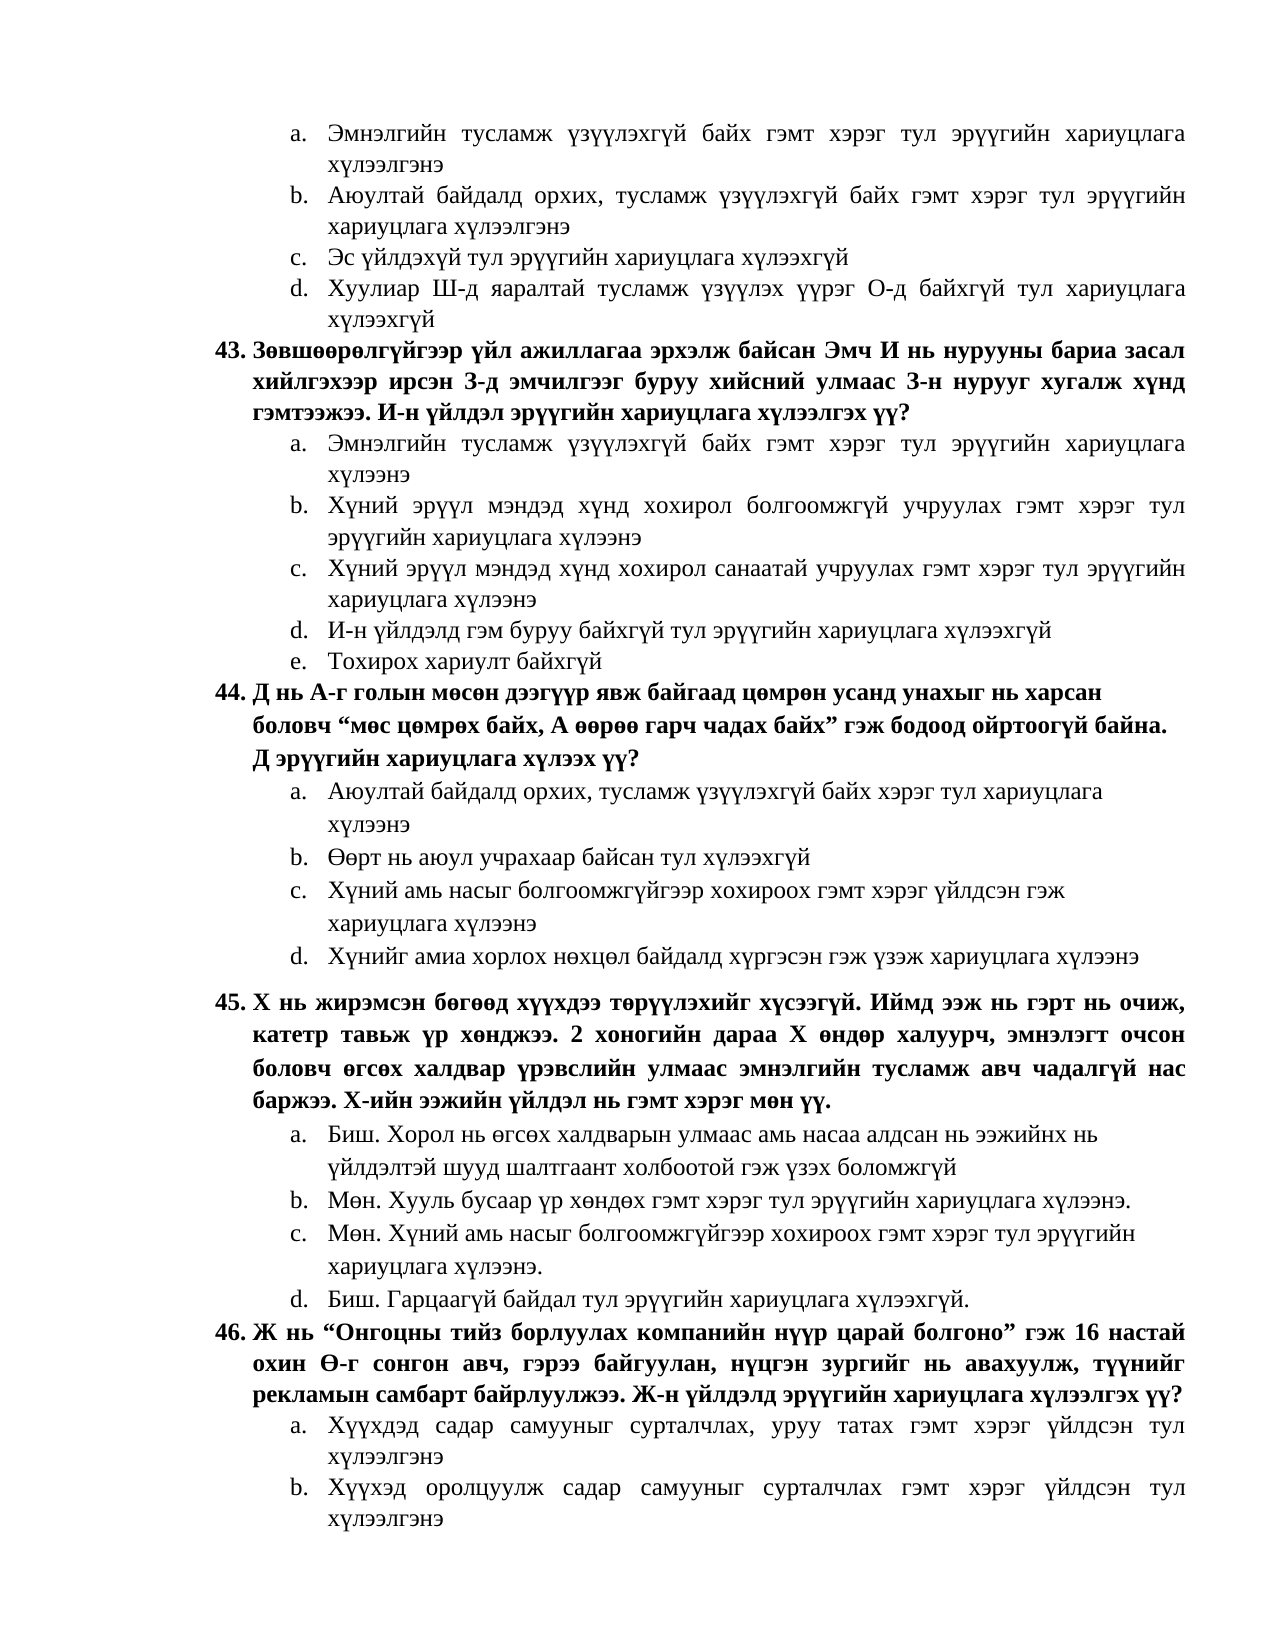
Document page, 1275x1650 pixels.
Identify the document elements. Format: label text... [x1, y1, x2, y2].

list Х нь жирэмсэн бөгөөд хүүхдээ төрүүлэхийг хүсээгүй. Иймд ээж нь гэрт нь очиж, катетр тавьж үр хөнджээ. 2 хоногийн дараа Х өндөр халуурч, эмнэлэгт очсон боловч өгсөх халдвар үрэвслийн улмаас эмнэлгийн тусламж авч чадалгүй нас баржээ. Х-ийн ээжийн үйлдэл нь гэмт хэрэг мөн үү. [215, 987, 1186, 1114]
list Тохирох хариулт байхгүй [290, 646, 1186, 674]
list И-н үйлдэлд гэм буруу байхгүй тул эрүүгийн хариуцлага хүлээхгүй [290, 615, 1186, 643]
list Хүүхэд оролцуулж садар самууныг сурталчлах гэмт хэрэг үйлдсэн тул хүлээлгэнэ [290, 1472, 1186, 1532]
list Д нь А-г голын мөсөн дээгүүр явж байгаад цөмрөн усанд унахыг нь харсан боловч “мөс цөмрөх байх, А өөрөө гарч чадах байх” гэж бодоод ойртоогүй байна. Д эрүүгийн хариуцлага хүлээх үү? [215, 677, 1186, 772]
list Аюултай байдалд орхих, тусламж үзүүлэхгүй байх гэмт хэрэг тул эрүүгийн хариуцлага хүлээлгэнэ [290, 180, 1186, 240]
list Хүний эрүүл мэндэд хүнд хохирол болгоомжгүй учруулах гэмт хэрэг тул эрүүгийн хариуцлага хүлээнэ [290, 491, 1186, 550]
list Өөрт нь аюул учрахаар байсан тул хүлээхгүй [290, 842, 1186, 871]
list Хүний эрүүл мэндэд хүнд хохирол санаатай учруулах гэмт хэрэг тул эрүүгийн хариуцлага хүлээнэ [290, 553, 1186, 612]
list Ж нь “Онгоцны тийз борлуулах компанийн нүүр царай болгоно” гэж 16 настай охин Ө-г сонгон авч, гэрээ байгуулан, нүцгэн зургийг нь авахуулж, түүнийг рекламын самбарт байрлуулжээ. Ж-н үйлдэлд эрүүгийн хариуцлага хүлээлгэх үү? [215, 1317, 1186, 1408]
list Хуулиар Ш-д яаралтай тусламж үзүүлэх үүрэг О-д байхгүй тул хариуцлага хүлээхгүй [290, 273, 1186, 333]
list Мөн. Хууль бусаар үр хөндөх гэмт хэрэг тул эрүүгийн хариуцлага хүлээнэ. [290, 1185, 1186, 1213]
list Биш. Хорол нь өгсөх халдварын улмаас амь насаа алдсан нь ээжийнх нь үйлдэлтэй шууд шалтгаант холбоотой гэж үзэх боломжгүй [290, 1119, 1186, 1180]
list Эс үйлдэхүй тул эрүүгийн хариуцлага хүлээхгүй [290, 242, 1186, 271]
list Хүүхдэд садар самууныг сурталчлах, уруу татах гэмт хэрэг үйлдсэн тул хүлээлгэнэ [290, 1410, 1186, 1470]
list Хүнийг амиа хорлох нөхцөл байдалд хүргэсэн гэж үзэж хариуцлага хүлээнэ [290, 941, 1186, 970]
list Аюултай байдалд орхих, тусламж үзүүлэхгүй байх хэрэг тул хариуцлага хүлээнэ [290, 776, 1186, 838]
list Эмнэлгийн тусламж үзүүлэхгүй байх гэмт хэрэг тул эрүүгийн хариуцлага хүлээлгэнэ [290, 118, 1186, 178]
list Мөн. Хүний амь насыг болгоомжгүйгээр хохироох гэмт хэрэг тул эрүүгийн хариуцлага хүлээнэ. [290, 1218, 1186, 1279]
list Эмнэлгийн тусламж үзүүлэхгүй байх гэмт хэрэг тул эрүүгийн хариуцлага хүлээнэ [290, 428, 1186, 488]
list Хүний амь насыг болгоомжгүйгээр хохироох гэмт хэрэг үйлдсэн гэж хариуцлага хүлээнэ [290, 875, 1186, 937]
list Зөвшөөрөлгүйгээр үйл ажиллагаа эрхэлж байсан Эмч И нь нурууны бариа засал хийлгэхээр ирсэн З-д эмчилгээг буруу хийсний улмаас З-н нурууг хугалж хүнд гэмтээжээ. И-н үйлдэл эрүүгийн хариуцлага хүлээлгэх үү? [215, 335, 1186, 426]
list Биш. Гарцаагүй байдал тул эрүүгийн хариуцлага хүлээхгүй. [290, 1284, 1186, 1312]
